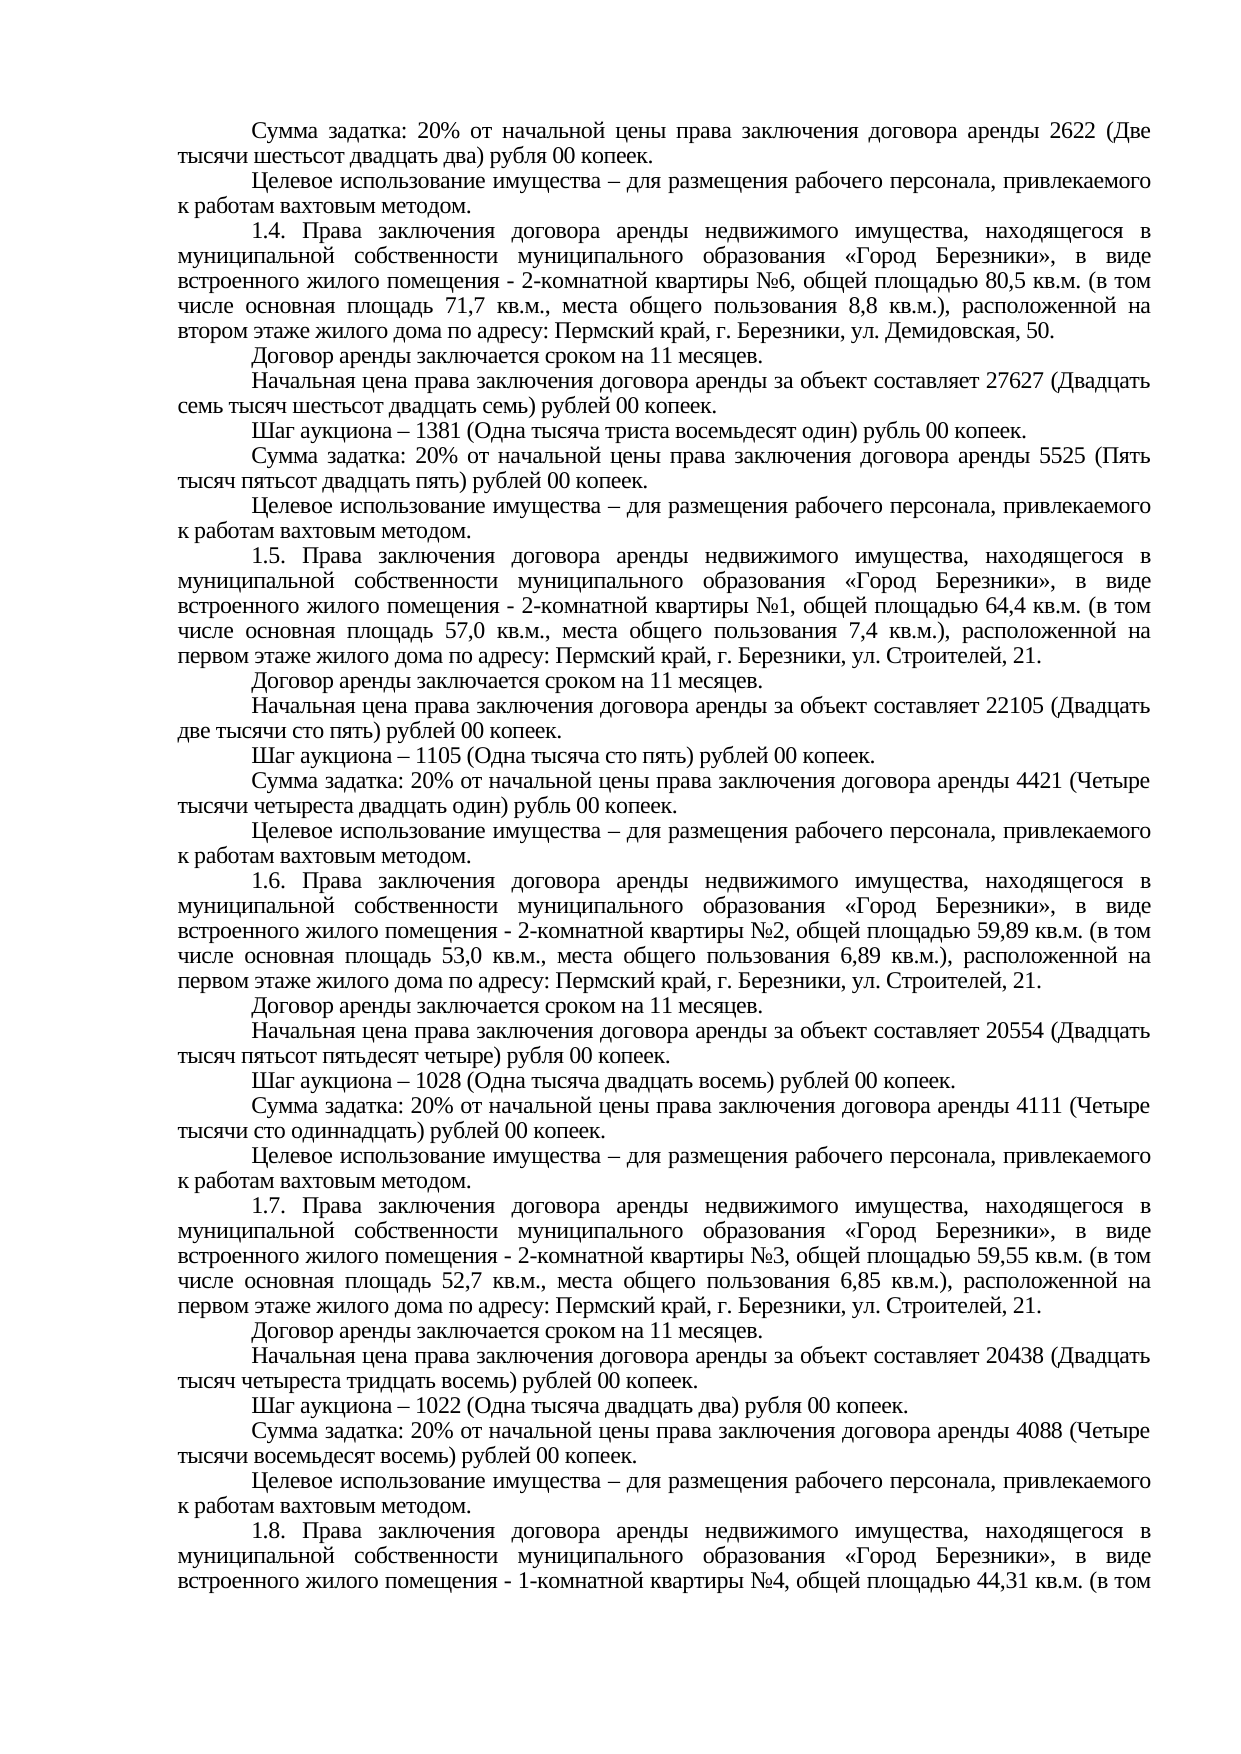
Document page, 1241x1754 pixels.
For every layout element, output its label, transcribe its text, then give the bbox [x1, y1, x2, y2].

text Целевое использование имущества – для размещения рабочего персонала, привлекаемого к работам вахтовым методом. [177, 168, 1152, 218]
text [177, 1518, 1152, 1593]
text 1.5. Права заключения договора аренды недвижимого имущества, находящегося в муниципальной собственности муниципального образования «Город Березники», в виде встроенного жилого помещения - 2-комнатной квартиры №1, общей площадью 64,4 кв.м. (в том числе основная площадь 57,0 кв.м., места общего пользования 7,4 кв.м.), расположенной на первом этаже жилого дома по адресу: Пермский край, г. Березники, ул. Строителей, 21. [177, 543, 1152, 668]
text Целевое использование имущества – для размещения рабочего персонала, привлекаемого к работам вахтовым методом. [177, 1468, 1152, 1518]
text Договор аренды заключается сроком на 11 месяцев. [177, 993, 1152, 1018]
text 1.4. Права заключения договора аренды недвижимого имущества, находящегося в муниципальной собственности муниципального образования «Город Березники», в виде встроенного жилого помещения - 2-комнатной квартиры №6, общей площадью 80,5 кв.м. (в том числе основная площадь 71,7 кв.м., места общего пользования 8,8 кв.м.), расположенной на втором этаже жилого дома по адресу: Пермский край, г. Березники, ул. Демидовская, 50. [177, 218, 1152, 343]
text Шаг аукциона – 1022 (Одна тысяча двадцать два) рубля 00 копеек. [177, 1393, 1152, 1418]
text Сумма задатка: 20% от начальной цены права заключения договора аренды 4088 (Четыре тысячи восемьдесят восемь) рублей 00 копеек. [177, 1418, 1152, 1468]
text Сумма задатка: 20% от начальной цены права заключения договора аренды 4111 (Четыре тысячи сто одиннадцать) рублей 00 копеек. [177, 1093, 1152, 1143]
text Начальная цена права заключения договора аренды за объект составляет 20554 (Двадцать тысяч пятьсот пятьдесят четыре) рубля 00 копеек. [177, 1018, 1152, 1068]
text Целевое использование имущества – для размещения рабочего персонала, привлекаемого к работам вахтовым методом. [177, 493, 1152, 543]
text Шаг аукциона – 1028 (Одна тысяча двадцать восемь) рублей 00 копеек. [177, 1068, 1152, 1093]
text Договор аренды заключается сроком на 11 месяцев. [177, 1318, 1152, 1343]
text Договор аренды заключается сроком на 11 месяцев. [177, 668, 1152, 693]
text 1.7. Права заключения договора аренды недвижимого имущества, находящегося в муниципальной собственности муниципального образования «Город Березники», в виде встроенного жилого помещения - 2-комнатной квартиры №3, общей площадью 59,55 кв.м. (в том числе основная площадь 52,7 кв.м., места общего пользования 6,85 кв.м.), расположенной на первом этаже жилого дома по адресу: Пермский край, г. Березники, ул. Строителей, 21. [177, 1193, 1152, 1318]
text Шаг аукциона – 1105 (Одна тысяча сто пять) рублей 00 копеек. [177, 743, 1152, 768]
text Сумма задатка: 20% от начальной цены права заключения договора аренды 2622 (Две тысячи шестьсот двадцать два) рубля 00 копеек. [177, 118, 1152, 168]
text 1.6. Права заключения договора аренды недвижимого имущества, находящегося в муниципальной собственности муниципального образования «Город Березники», в виде встроенного жилого помещения - 2-комнатной квартиры №2, общей площадью 59,89 кв.м. (в том числе основная площадь 53,0 кв.м., места общего пользования 6,89 кв.м.), расположенной на первом этаже жилого дома по адресу: Пермский край, г. Березники, ул. Строителей, 21. [177, 868, 1152, 993]
text Начальная цена права заключения договора аренды за объект составляет 27627 (Двадцать семь тысяч шестьсот двадцать семь) рублей 00 копеек. [177, 368, 1152, 418]
text Целевое использование имущества – для размещения рабочего персонала, привлекаемого к работам вахтовым методом. [177, 818, 1152, 868]
text Начальная цена права заключения договора аренды за объект составляет 22105 (Двадцать две тысячи сто пять) рублей 00 копеек. [177, 693, 1152, 743]
text Начальная цена права заключения договора аренды за объект составляет 20438 (Двадцать тысяч четыреста тридцать восемь) рублей 00 копеек. [177, 1343, 1152, 1393]
text Целевое использование имущества – для размещения рабочего персонала, привлекаемого к работам вахтовым методом. [177, 1143, 1152, 1193]
text Сумма задатка: 20% от начальной цены права заключения договора аренды 5525 (Пять тысяч пятьсот двадцать пять) рублей 00 копеек. [177, 443, 1152, 493]
text Шаг аукциона – 1381 (Одна тысяча триста восемьдесят один) рубль 00 копеек. [177, 418, 1152, 443]
text Сумма задатка: 20% от начальной цены права заключения договора аренды 4421 (Четыре тысячи четыреста двадцать один) рубль 00 копеек. [177, 768, 1152, 818]
text Договор аренды заключается сроком на 11 месяцев. [177, 343, 1152, 368]
